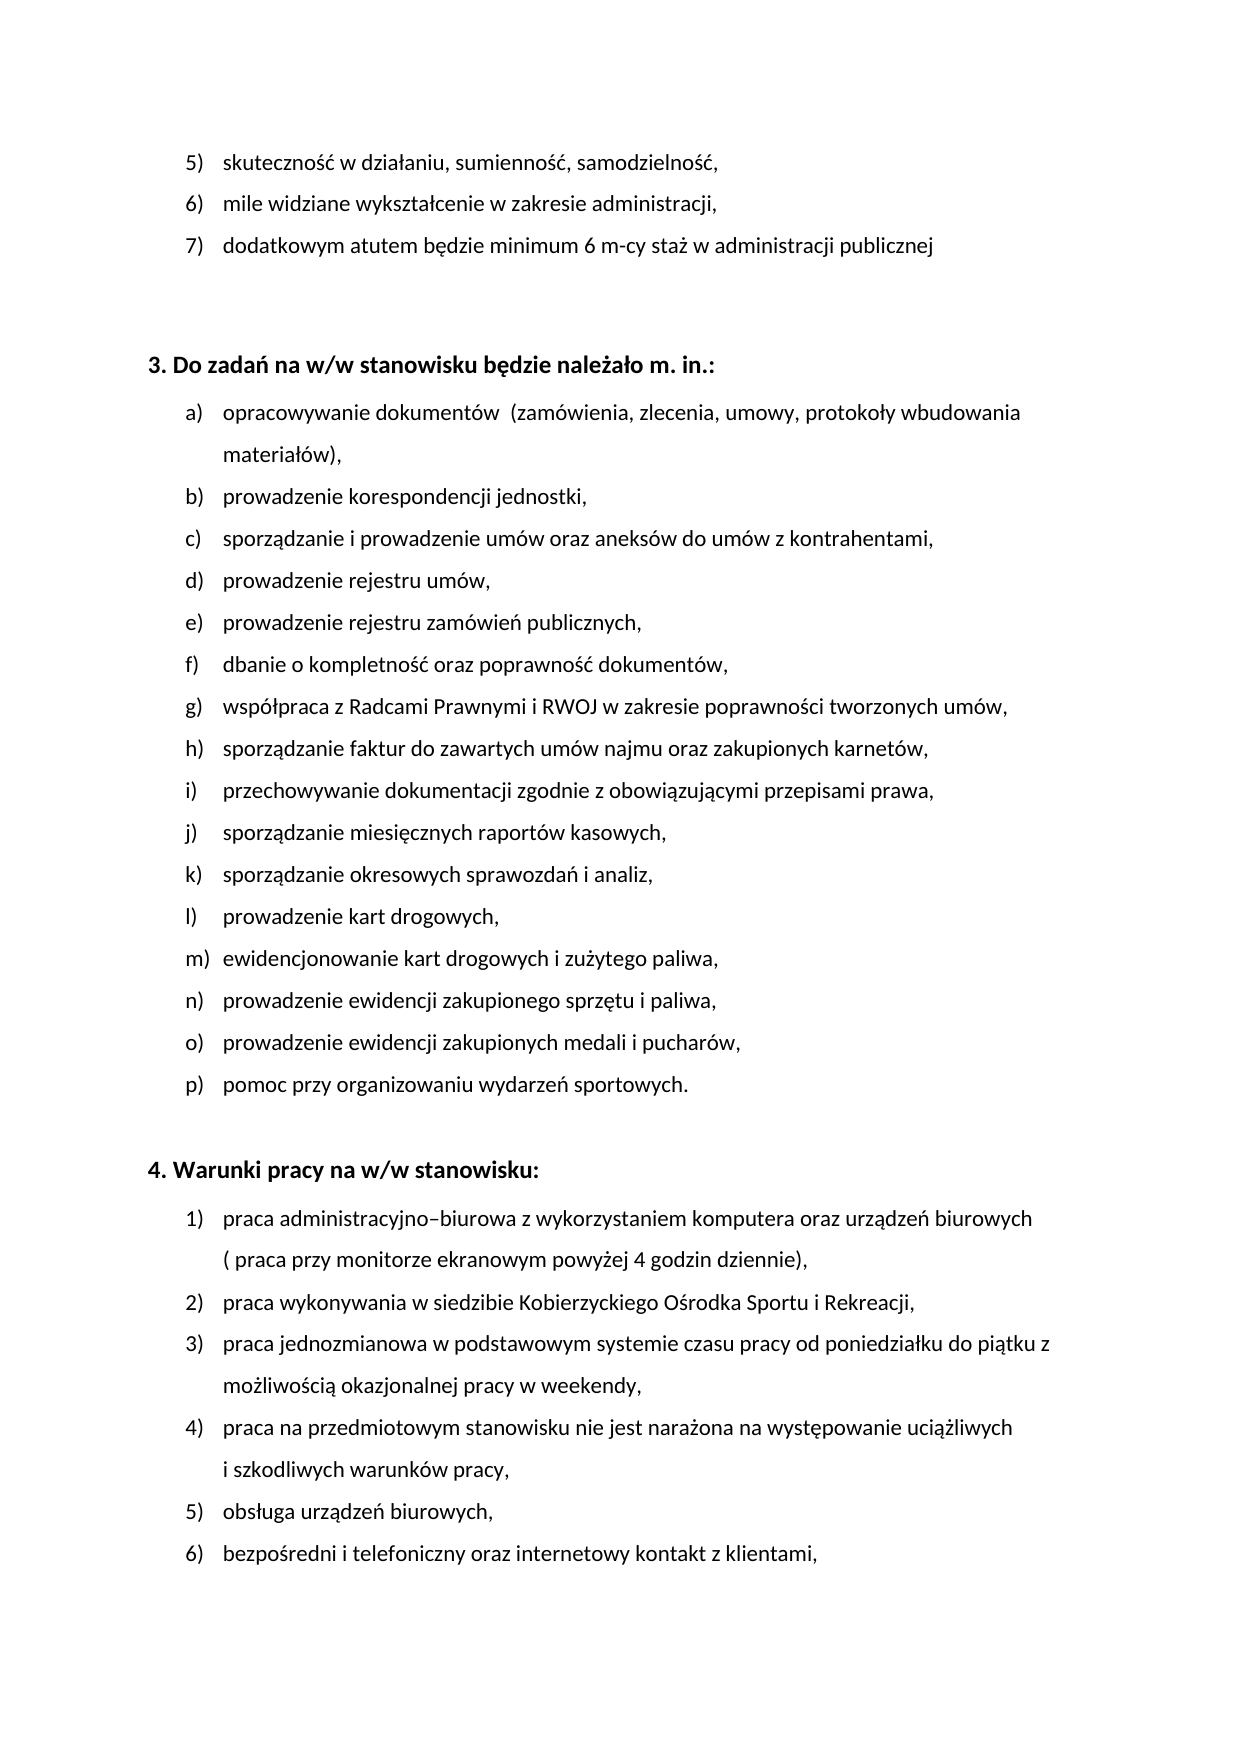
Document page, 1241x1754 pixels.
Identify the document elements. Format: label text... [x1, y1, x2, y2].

list prowadzenie ewidencji zakupionego sprzętu i paliwa, [185, 986, 1093, 1014]
list prowadzenie rejestru zamówień publicznych, [185, 608, 1093, 636]
list prowadzenie korespondencji jednostki, [185, 482, 1093, 510]
list praca na przedmiotowym stanowisku nie jest narażona na występowanie uciążliwych [185, 1413, 1093, 1442]
list ( praca przy monitorze ekranowym powyżej 4 godzin dziennie), [223, 1246, 1093, 1274]
list prowadzenie kart drogowych, [185, 902, 1093, 930]
list prowadzenie rejestru umów, [185, 566, 1093, 594]
list praca administracyjno–biurowa z wykorzystaniem komputera oraz urządzeń biurowych [185, 1204, 1093, 1232]
list praca jednozmianowa w podstawowym systemie czasu pracy od poniedziałku do piątku z możliwością okazjonalnej pracy w weekendy, [185, 1329, 1093, 1399]
list sporządzanie faktur do zawartych umów najmu oraz zakupionych karnetów, [185, 734, 1093, 762]
list sporządzanie okresowych sprawozdań i analiz, [185, 860, 1093, 888]
list skuteczność w działaniu, sumienność, samodzielność, [185, 148, 1093, 176]
list dodatkowym atutem będzie minimum 6 m-cy staż w administracji publicznej [185, 232, 1093, 259]
list przechowywanie dokumentacji zgodnie z obowiązującymi przepisami prawa, [185, 776, 1093, 804]
list pomoc przy organizowaniu wydarzeń sportowych. [185, 1070, 1093, 1098]
list i szkodliwych warunków pracy, [223, 1456, 1093, 1483]
list ewidencjonowanie kart drogowych i zużytego paliwa, [185, 944, 1093, 972]
list obsługa urządzeń biurowych, [185, 1497, 1093, 1526]
list prowadzenie ewidencji zakupionych medali i pucharów, [185, 1028, 1093, 1056]
text 3. Do zadań na w/w stanowisku będzie należało m. in.: [148, 349, 1093, 379]
list sporządzanie i prowadzenie umów oraz aneksów do umów z kontrahentami, [185, 524, 1093, 552]
list sporządzanie miesięcznych raportów kasowych, [185, 818, 1093, 846]
list praca wykonywania w siedzibie Kobierzyckiego Ośrodka Sportu i Rekreacji, [185, 1288, 1093, 1316]
list współpraca z Radcami Prawnymi i RWOJ w zakresie poprawności tworzonych umów, [185, 692, 1093, 720]
list dbanie o kompletność oraz poprawność dokumentów, [185, 650, 1093, 678]
list mile widziane wykształcenie w zakresie administracji, [185, 189, 1093, 218]
list opracowywanie dokumentów (zamówienia, zlecenia, umowy, protokoły wbudowania materiałów), [185, 398, 1093, 468]
list bezpośredni i telefoniczny oraz internetowy kontakt z klientami, [185, 1539, 1093, 1567]
text 4. Warunki pracy na w/w stanowisku: [148, 1154, 1093, 1184]
